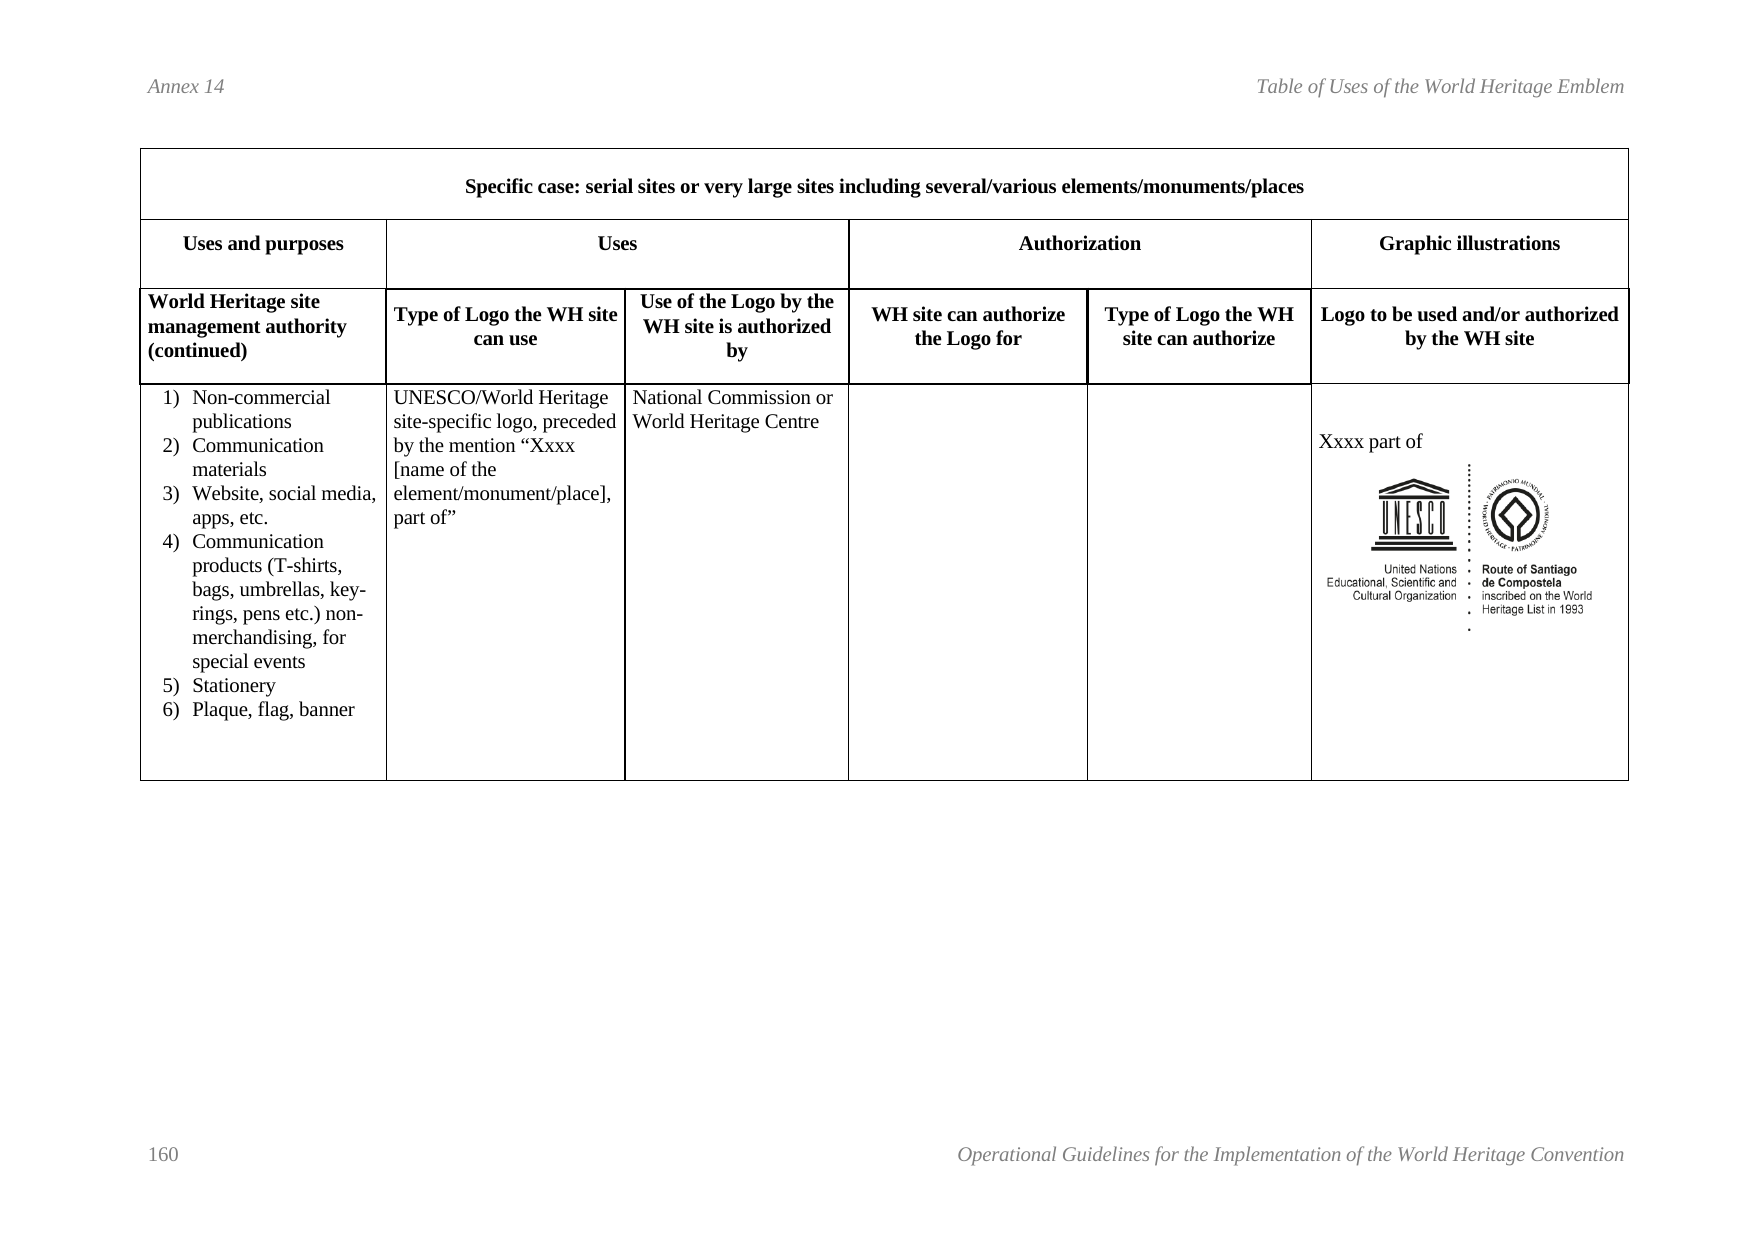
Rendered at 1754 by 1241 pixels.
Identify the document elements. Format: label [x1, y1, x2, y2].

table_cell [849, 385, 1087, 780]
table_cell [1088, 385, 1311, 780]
picture [1326, 463, 1596, 634]
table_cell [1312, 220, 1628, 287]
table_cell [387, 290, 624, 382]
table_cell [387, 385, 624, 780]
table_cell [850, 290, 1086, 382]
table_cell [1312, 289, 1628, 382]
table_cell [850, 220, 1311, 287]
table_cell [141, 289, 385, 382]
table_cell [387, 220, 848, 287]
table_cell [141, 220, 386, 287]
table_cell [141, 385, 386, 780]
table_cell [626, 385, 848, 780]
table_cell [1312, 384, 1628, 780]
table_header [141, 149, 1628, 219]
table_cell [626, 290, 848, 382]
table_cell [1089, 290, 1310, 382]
